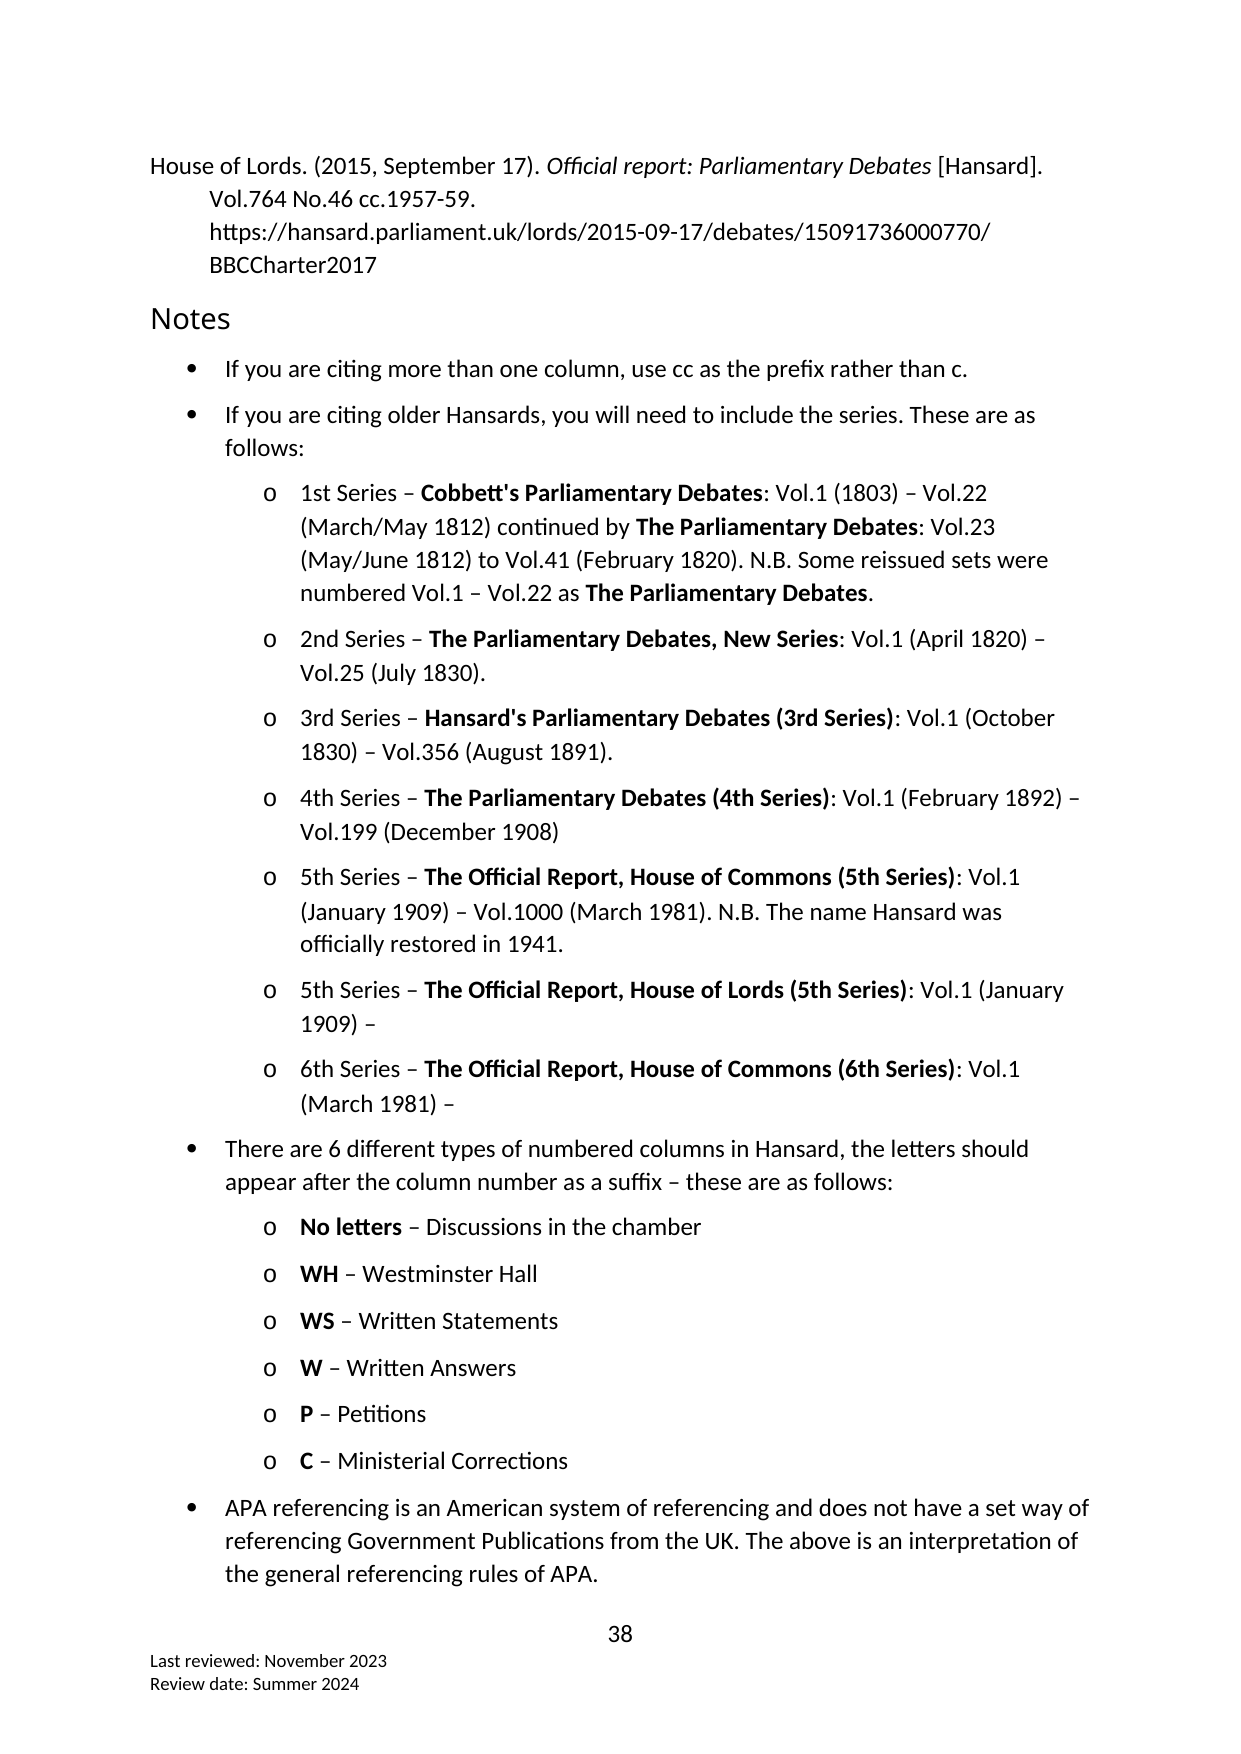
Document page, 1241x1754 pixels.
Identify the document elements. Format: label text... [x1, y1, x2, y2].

list WS – Written Statements [262, 1305, 1090, 1337]
list 5th Series – The Official Report, House of Lords (5th Series): Vol.1 (January 1909) – [262, 974, 1090, 1039]
list 4th Series – The Parliamentary Debates (4th Series): Vol.1 (February 1892) – Vol.199 (December 1908) [262, 782, 1090, 847]
list WH – Westminster Hall [262, 1258, 1090, 1290]
list 2nd Series – The Parliamentary Debates, New Series: Vol.1 (April 1820) – Vol.25 (July 1830). [262, 623, 1090, 687]
list C – Ministerial Corrections [262, 1445, 1090, 1477]
list If you are citing more than one column, use cc as the prefix rather than c. [187, 354, 1090, 384]
list W – Written Answers [262, 1352, 1090, 1384]
list There are 6 different types of numbered columns in Hansard, the letters should appear after the column number as a suffix – these are as follows: [187, 1133, 1090, 1197]
list 5th Series – The Official Report, House of Commons (5th Series): Vol.1 (January 1909) – Vol.1000 (March 1981). N.B. The name Hansard was officially restored in 1941. [262, 862, 1090, 959]
list If you are citing older Hansards, you will need to include the series. These are as follows: [187, 399, 1090, 462]
list P – Petitions [262, 1399, 1090, 1430]
list 6th Series – The Official Report, House of Commons (6th Series): Vol.1 (March 1981) – [262, 1054, 1090, 1118]
text House of Lords. (2015, September 17). Official report: Parliamentary Debates [Hansard]. Vol.764 No.46 cc.1957-59. https://hansard.parliament.uk/lords/2015-09-17/debates/15091736000770/BBCCharter2017 [150, 150, 1090, 279]
list 1st Series – Cobbett's Parliamentary Debates: Vol.1 (1803) – Vol.22 (March/May 1812) continued by The Parliamentary Debates: Vol.23 (May/June 1812) to Vol.41 (February 1820). N.B. Some reissued sets were numbered Vol.1 – Vol.22 as The Parliamentary Debates. [262, 477, 1090, 608]
list 3rd Series – Hansard's Parliamentary Debates (3rd Series): Vol.1 (October 1830) – Vol.356 (August 1891). [262, 702, 1090, 767]
list APA referencing is an American system of referencing and does not have a set way of referencing Government Publications from the UK. The above is an interpretation of the general referencing rules of APA. [187, 1492, 1090, 1588]
subtitle Notes [150, 298, 1090, 338]
list No letters – Discussions in the chamber [262, 1212, 1090, 1243]
